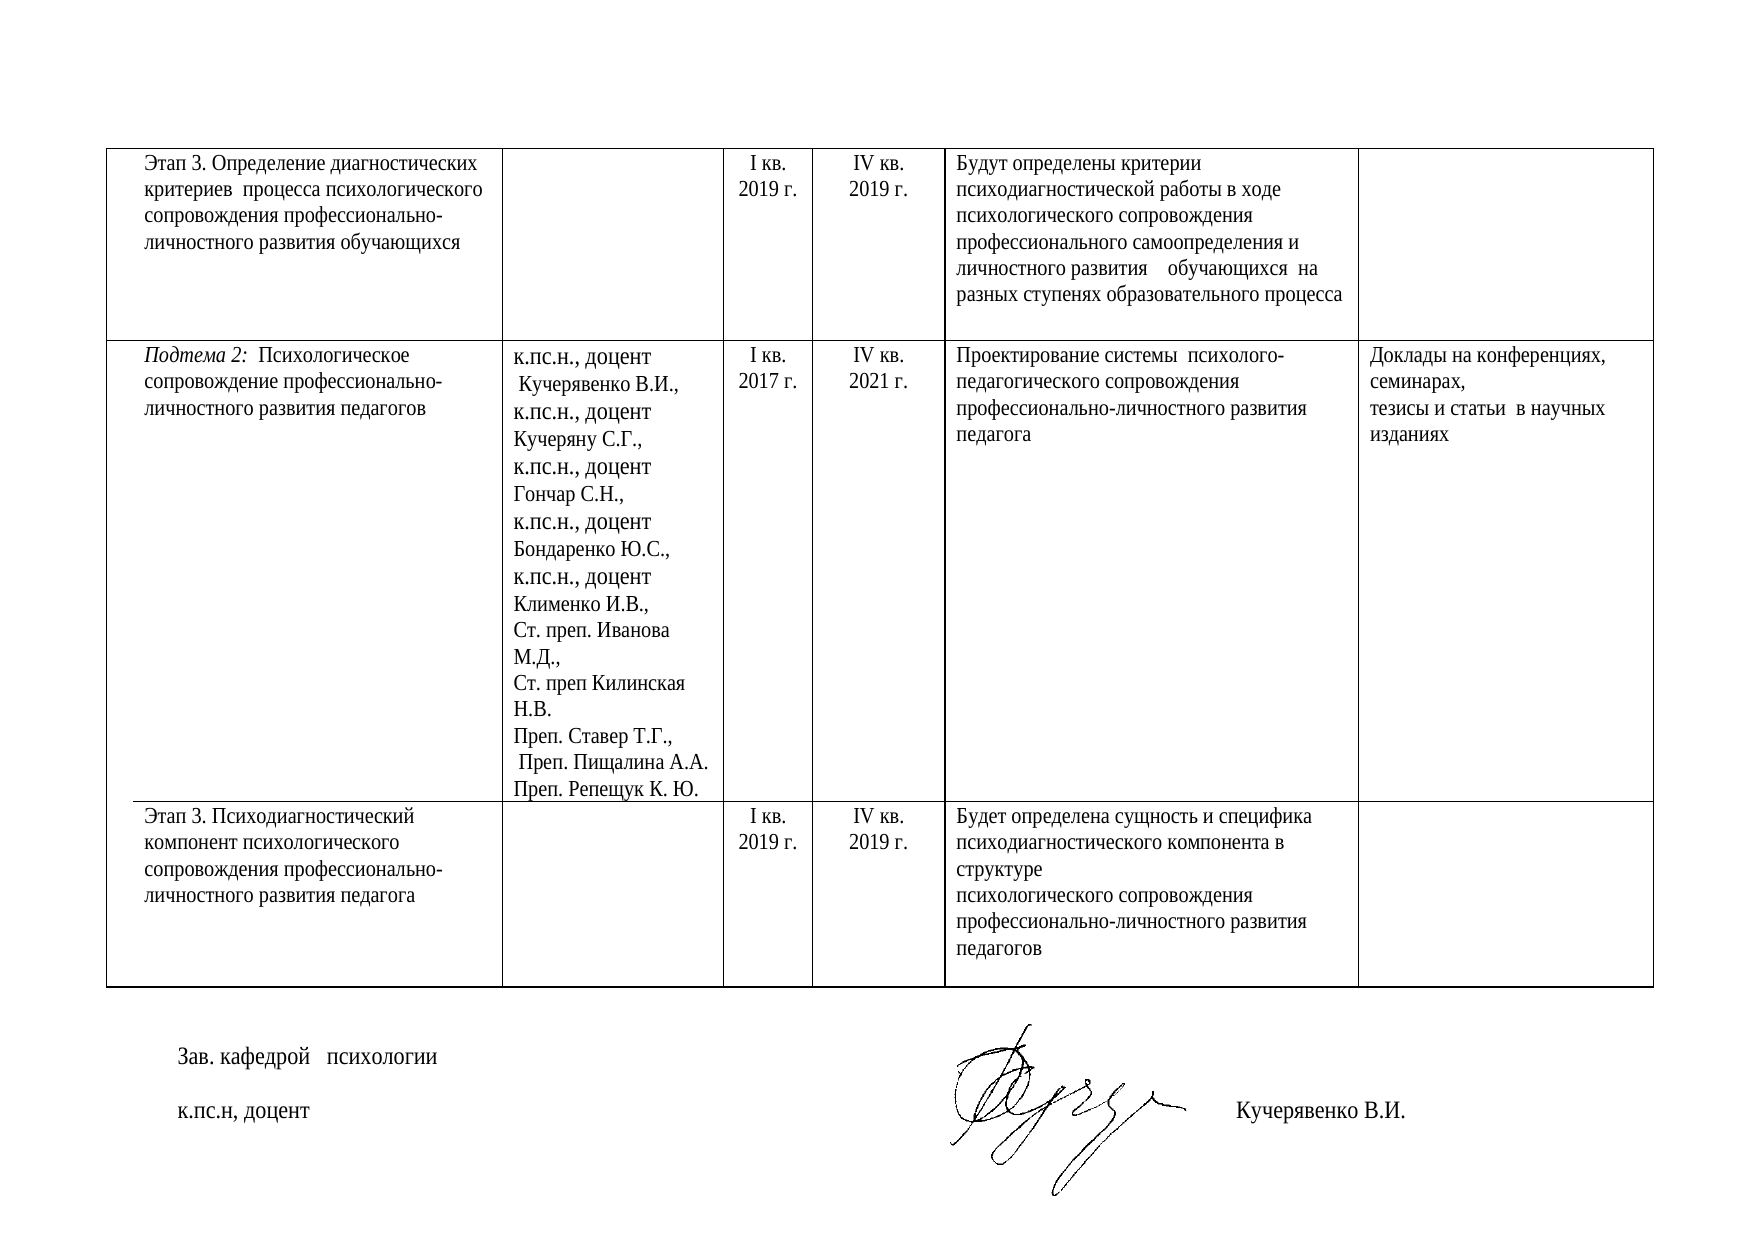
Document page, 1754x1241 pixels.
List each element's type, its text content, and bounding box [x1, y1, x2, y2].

picture [950, 1070, 1187, 1095]
table_cell IV кв. 2019 г. [813, 802, 944, 986]
table_cell Этап 3. Определение диагностических критериев процесса психологического сопровождения профессионально-личностного развития обучающихся [133, 149, 502, 340]
table_cell I кв. 2017 г. [724, 341, 812, 801]
table_cell Доклады на конференциях, семинарах, тезисы и статьи в научных изданиях [1359, 341, 1653, 801]
table_cell Подтема 2: Психологическое сопровождение профессионально-личностного развития педагогов [133, 341, 502, 801]
text к.пс.н, доцент Кучерявенко В.И. [118, 1095, 1636, 1124]
table_cell [1359, 802, 1653, 986]
table_cell [107, 341, 133, 986]
text Зав. кафедрой психологии [118, 1041, 1636, 1070]
picture [950, 1124, 1187, 1196]
table_cell к.пc.н., доцент Кучерявенко В.И., к.пc.н., доцент Кучеряну С.Г., к.пc.н., доцент Гончар С.Н., к.пc.н., доцент Бондаренко Ю.С., к.пc.н., доцент Клименко И.В., Ст. преп. Иванова М.Д., Ст. преп Килинская Н.В. Преп. Ставер Т.Г., Преп. Пищалина А.А. Преп. Репещук К. Ю. [503, 341, 723, 801]
table_cell Будут определены критерии психодиагностической работы в ходе психологического сопровождения профессионального самоопределения и личностного развития обучающихся на разных ступенях образовательного процесса [946, 149, 1358, 340]
picture [950, 1024, 1187, 1041]
table_cell I кв. 2019 г. [724, 802, 812, 986]
table_cell Этап 3. Психодиагностический компонент психологического сопровождения профессионально-личностного развития педагога [133, 802, 502, 986]
table_cell [503, 149, 723, 340]
table_cell Проектирование системы психолого-педагогического сопровождения профессионально-личностного развития педагога [946, 341, 1358, 801]
table_cell Будет определена сущность и специфика психодиагностического компонента в структуре психологического сопровождения профессионально-личностного развития педагогов [946, 802, 1358, 986]
table_cell [1359, 149, 1653, 340]
table_cell [503, 802, 723, 986]
table_cell IV кв. 2021 г. [813, 341, 944, 801]
table_cell IV кв. 2019 г. [813, 149, 944, 340]
table_cell [107, 149, 133, 340]
table_cell I кв. 2019 г. [724, 149, 812, 340]
